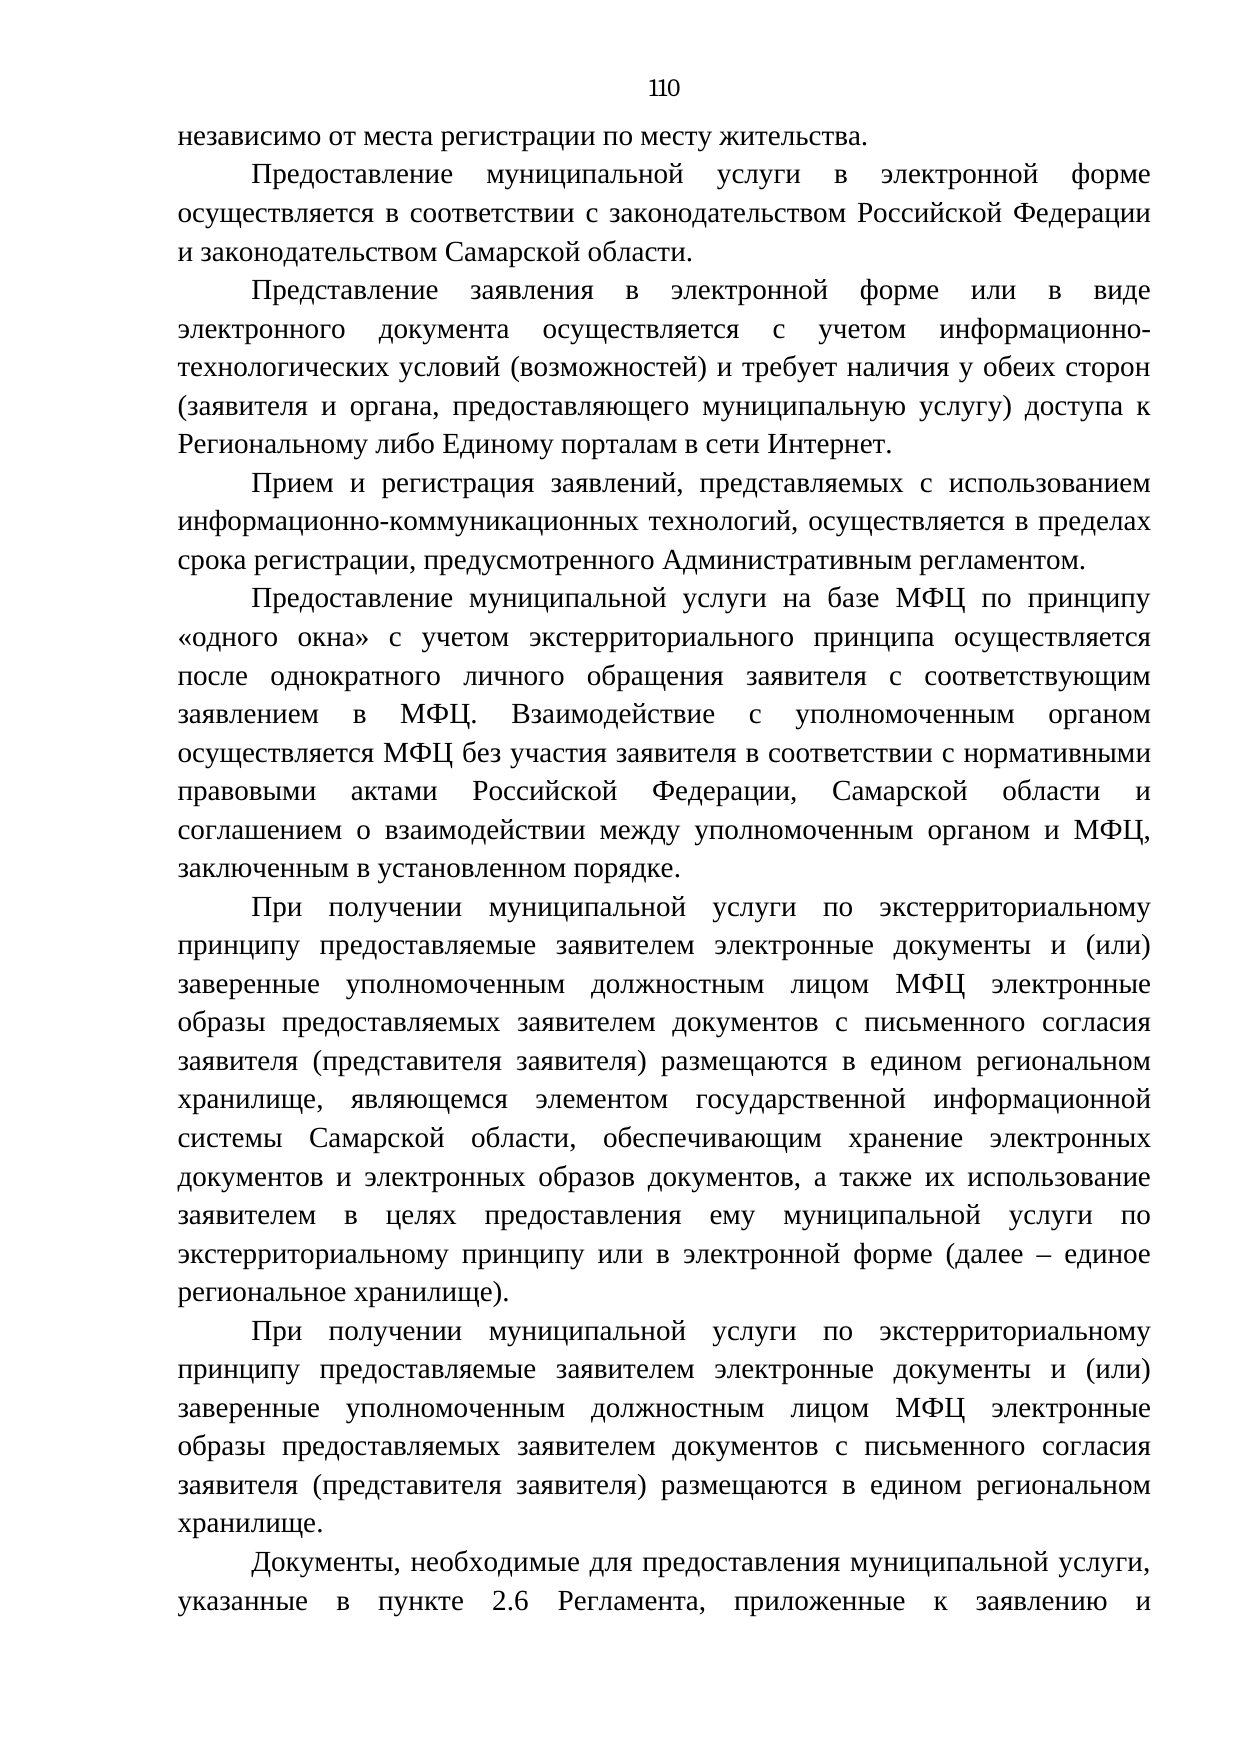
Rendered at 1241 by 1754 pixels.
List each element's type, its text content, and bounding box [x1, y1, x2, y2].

text Прием и регистрация заявлений, представляемых с использованием информационно-коммуникационных технологий, осуществляется в пределах срока регистрации, предусмотренного Административным регламентом. [177, 465, 1152, 576]
text При получении муниципальной услуги по экстерриториальному принципу предоставляемые заявителем электронные документы и (или) заверенные уполномоченным должностным лицом МФЦ электронные образы предоставляемых заявителем документов с письменного согласия заявителя (представителя заявителя) размещаются в едином региональном хранилище. [177, 1313, 1152, 1539]
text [177, 118, 1152, 152]
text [177, 1544, 1152, 1616]
text При получении муниципальной услуги по экстерриториальному принципу предоставляемые заявителем электронные документы и (или) заверенные уполномоченным должностным лицом МФЦ электронные образы предоставляемых заявителем документов с письменного согласия заявителя (представителя заявителя) размещаются в едином региональном хранилище, являющемся элементом государственной информационной системы Самарской области, обеспечивающим хранение электронных документов и электронных образов документов, а также их использование заявителем в целях предоставления ему муниципальной услуги по экстерриториальному принципу или в электронной форме (далее – единое региональное хранилище). [177, 889, 1152, 1308]
text Представление заявления в электронной форме или в виде электронного документа осуществляется с учетом информационно-технологических условий (возможностей) и требует наличия у обеих сторон (заявителя и органа, предоставляющего муниципальную услугу) доступа к Региональному либо Единому порталам в сети Интернет. [177, 272, 1152, 460]
text Предоставление муниципальной услуги в электронной форме осуществляется в соответствии с законодательством Российской Федерации и законодательством Самарской области. [177, 157, 1152, 267]
text Предоставление муниципальной услуги на базе МФЦ по принципу «одного окна» с учетом экстерриториального принципа осуществляется после однократного личного обращения заявителя с соответствующим заявлением в МФЦ. Взаимодействие с уполномоченным органом осуществляется МФЦ без участия заявителя в соответствии с нормативными правовыми актами Российской Федерации, Самарской области и соглашением о взаимодействии между уполномоченным органом и МФЦ, заключенным в установленном порядке. [177, 581, 1152, 884]
